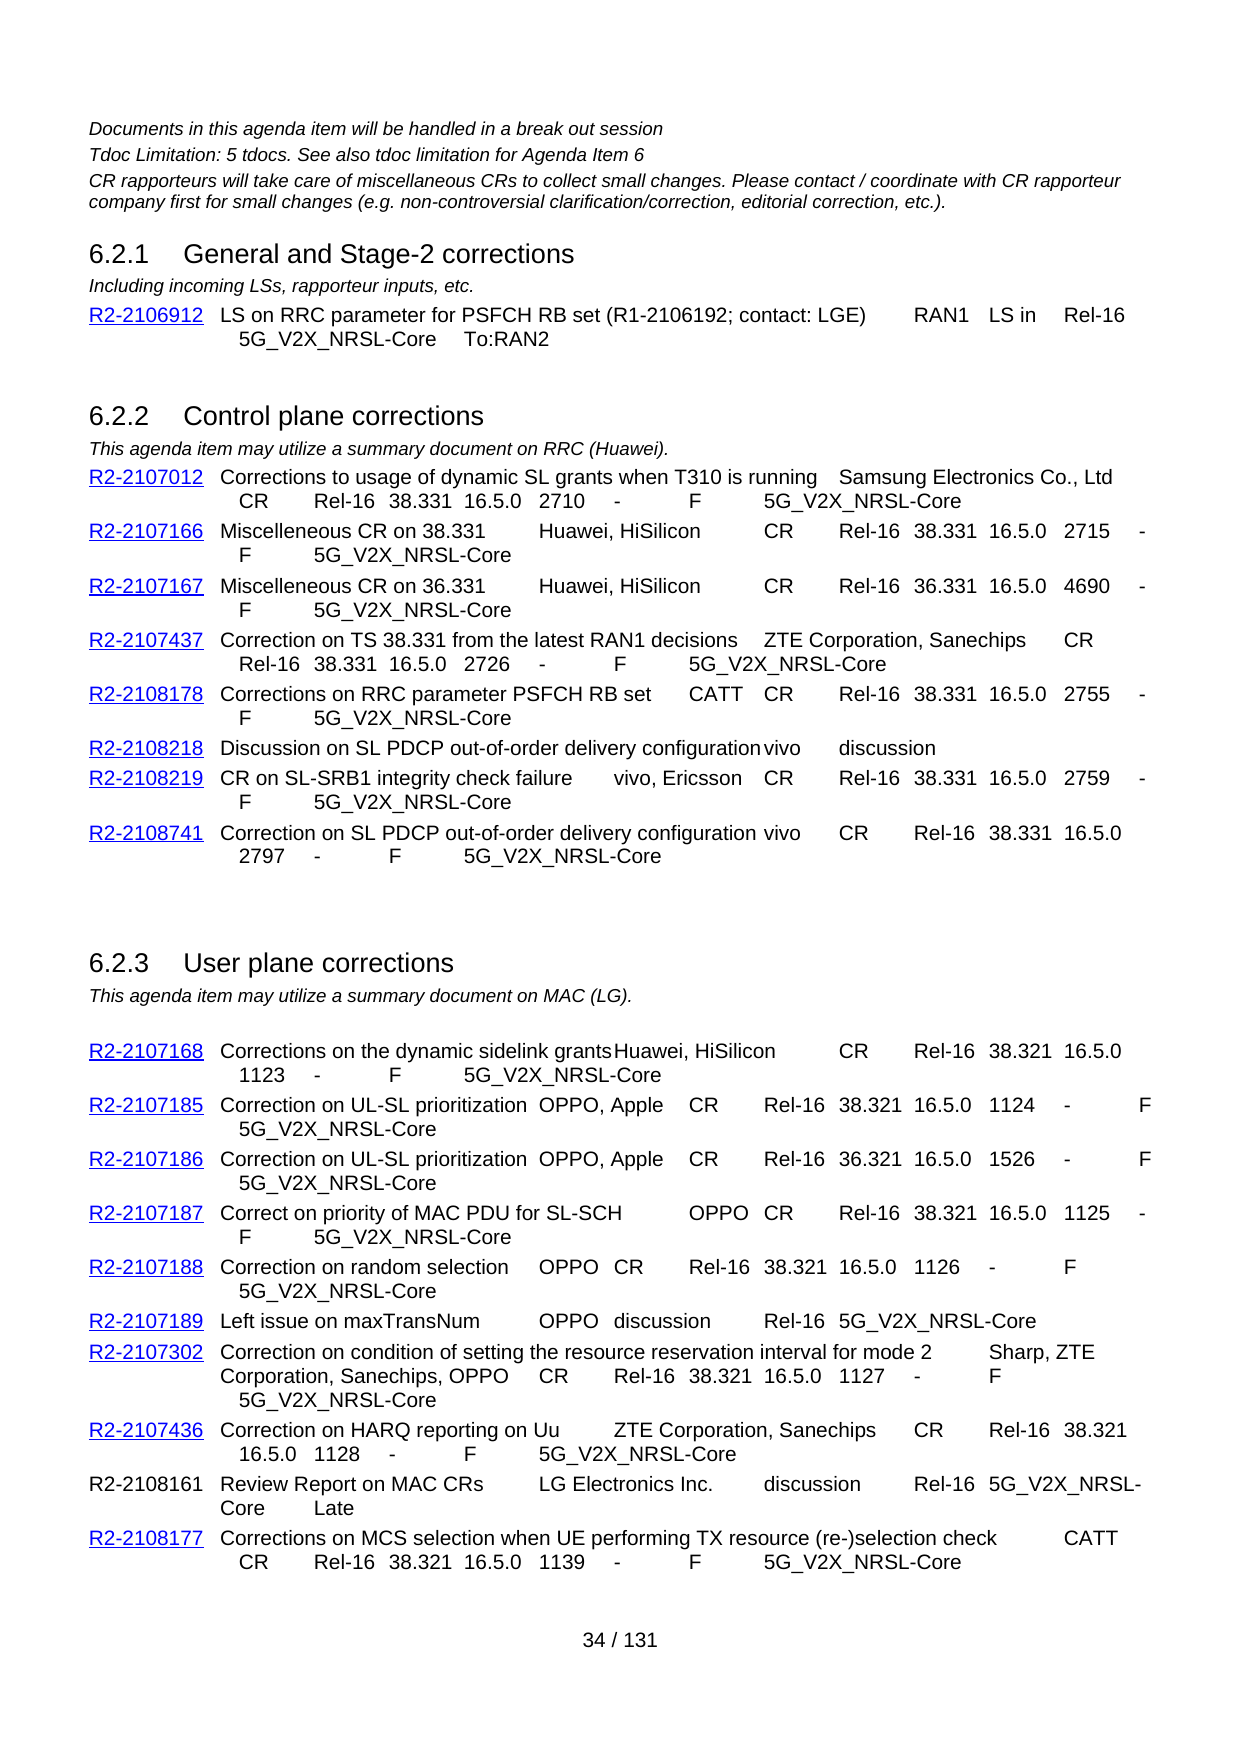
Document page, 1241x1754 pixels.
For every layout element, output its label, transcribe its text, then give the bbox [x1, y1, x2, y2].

text CR rapporteurs will take care of miscellaneous CRs to collect small changes. Please contact / coordinate with CR rapporteur company first for small changes (e.g. non-controversial clarification/correction, editorial correction, etc.). [89, 169, 1152, 213]
title R2-2107187 Correct on priority of MAC PDU for SL-SCH OPPO CR Rel-16 38.321 16.5.0 1125 - F 5G_V2X_NRSL-Core [89, 1201, 1152, 1249]
subtitle 6.2.1 General and Stage-2 corrections [89, 238, 1152, 269]
text Documents in this agenda item will be handled in a break out session [89, 118, 1152, 140]
subtitle 6.2.3 User plane corrections [89, 947, 1152, 979]
text This agenda item may utilize a summary document on RRC (Huawei). [89, 437, 1152, 459]
title R2-2108741 Correction on SL PDCP out-of-order delivery configuration vivo CR Rel-16 38.331 16.5.0 2797 - F 5G_V2X_NRSL-Core [89, 820, 1152, 868]
title R2-2106912 LS on RRC parameter for PSFCH RB set (R1-2106192; contact: LGE) RAN1 LS in Rel-16 5G_V2X_NRSL-Core To:RAN2 [89, 303, 1152, 351]
title R2-2107188 Correction on random selection OPPO CR Rel-16 38.321 16.5.0 1126 - F 5G_V2X_NRSL-Core [89, 1255, 1152, 1303]
title R2-2107437 Correction on TS 38.331 from the latest RAN1 decisions ZTE Corporation, Sanechips CR Rel-16 38.331 16.5.0 2726 - F 5G_V2X_NRSL-Core [89, 628, 1152, 676]
title R2-2107186 Correction on UL-SL prioritization OPPO, Apple CR Rel-16 36.321 16.5.0 1526 - F 5G_V2X_NRSL-Core [89, 1147, 1152, 1195]
subtitle 6.2.2 Control plane corrections [89, 400, 1152, 431]
title R2-2107012 Corrections to usage of dynamic SL grants when T310 is running Samsung Electronics Co., Ltd CR Rel-16 38.331 16.5.0 2710 - F 5G_V2X_NRSL-Core [89, 465, 1152, 513]
title R2-2108219 CR on SL-SRB1 integrity check failure vivo, Ericsson CR Rel-16 38.331 16.5.0 2759 - F 5G_V2X_NRSL-Core [89, 766, 1152, 814]
title R2-2107167 Miscelleneous CR on 36.331 Huawei, HiSilicon CR Rel-16 36.331 16.5.0 4690 - F 5G_V2X_NRSL-Core [89, 573, 1152, 621]
title R2-2107166 Miscelleneous CR on 38.331 Huawei, HiSilicon CR Rel-16 38.331 16.5.0 2715 - F 5G_V2X_NRSL-Core [89, 519, 1152, 567]
title R2-2108161 Review Report on MAC CRs LG Electronics Inc. discussion Rel-16 5G_V2X_NRSL-Core Late [89, 1472, 1152, 1520]
title R2-2107168 Corrections on the dynamic sidelink grants Huawei, HiSilicon CR Rel-16 38.321 16.5.0 1123 - F 5G_V2X_NRSL-Core [89, 1038, 1152, 1086]
text Including incoming LSs, rapporteur inputs, etc. [89, 275, 1152, 297]
text This agenda item may utilize a summary document on MAC (LG). [89, 985, 1152, 1007]
title R2-2108218 Discussion on SL PDCP out-of-order delivery configuration vivo discussion [89, 736, 1152, 760]
title R2-2108178 Corrections on RRC parameter PSFCH RB set CATT CR Rel-16 38.331 16.5.0 2755 - F 5G_V2X_NRSL-Core [89, 682, 1152, 730]
title R2-2107185 Correction on UL-SL prioritization OPPO, Apple CR Rel-16 38.321 16.5.0 1124 - F 5G_V2X_NRSL-Core [89, 1093, 1152, 1141]
title R2-2107436 Correction on HARQ reporting on Uu ZTE Corporation, Sanechips CR Rel-16 38.321 16.5.0 1128 - F 5G_V2X_NRSL-Core [89, 1418, 1152, 1466]
title R2-2108177 Corrections on MCS selection when UE performing TX resource (re-)selection check CATT CR Rel-16 38.321 16.5.0 1139 - F 5G_V2X_NRSL-Core [89, 1526, 1152, 1574]
text Tdoc Limitation: 5 tdocs. See also tdoc limitation for Agenda Item 6 [89, 144, 1152, 165]
title R2-2107302 Correction on condition of setting the resource reservation interval for mode 2 Sharp, ZTE Corporation, Sanechips, OPPO CR Rel-16 38.321 16.5.0 1127 - F 5G_V2X_NRSL-Core [89, 1339, 1152, 1411]
title R2-2107189 Left issue on maxTransNum OPPO discussion Rel-16 5G_V2X_NRSL-Core [89, 1309, 1152, 1333]
